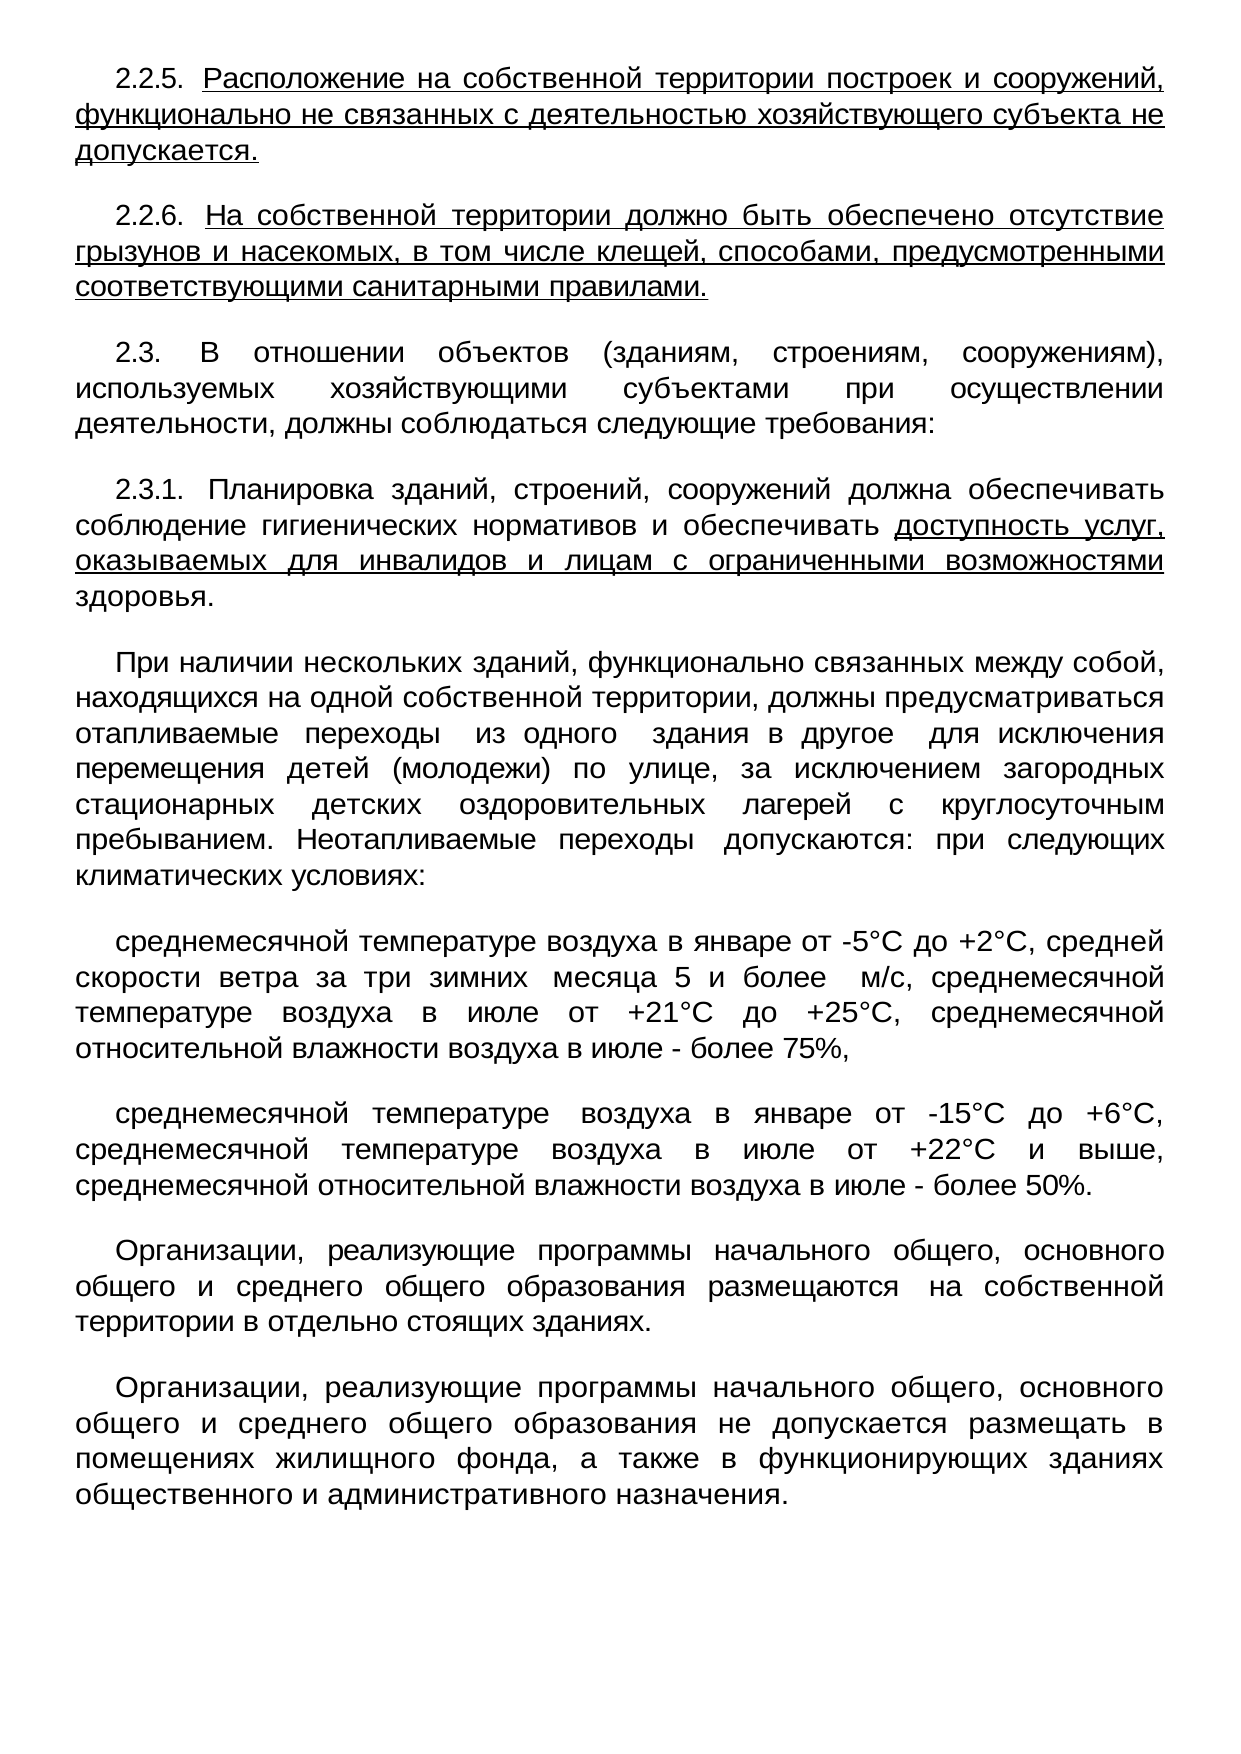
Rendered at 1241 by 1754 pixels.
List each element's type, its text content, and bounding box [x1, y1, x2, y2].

text При наличии нескольких зданий, функционально связанных между собой, находящихся на одной собственной территории, должны предусматриваться отапливаемые переходы из одного здания в другое для исключения перемещения детей (молодежи) по улице, за исключением загородных стационарных детских оздоровительных лагерей с круглосуточным пребыванием. Неотапливаемые переходы допускаются: при следующих климатических условиях: [75, 645, 1165, 891]
list Планировка зданий, строений, сооружений должна обеспечивать соблюдение гигиенических нормативов и обеспечивать доступность услуг, оказываемых для инвалидов и лицам с ограниченными возможностями здоровья. [75, 574, 1165, 612]
text Организации, реализующие программы начального общего, основного общего и среднего общего образования размещаются на собственной территории в отдельно стоящих зданиях. [75, 1233, 1165, 1338]
text среднемесячной температуре воздуха в январе от -5°С до +2°С, средней скорости ветра за три зимних месяца 5 и более м/с, среднемесячной температуре воздуха в июле от +21°С до +25°С, среднемесячной относительной влажности воздуха в июле - более 75%, [75, 924, 1165, 1064]
list Планировка зданий, строений, сооружений должна обеспечивать соблюдение гигиенических нормативов и обеспечивать доступность услуг, оказываемых для инвалидов и лицам с ограниченными возможностями здоровья. [75, 472, 1165, 572]
text Организации, реализующие программы начального общего, основного общего и среднего общего образования не допускается размещать в помещениях жилищного фонда, а также в функционирующих зданиях общественного и административного назначения. [75, 1370, 1165, 1510]
list Расположение на собственной территории построек и сооружений, функционально не связанных с деятельностью хозяйствующего субъекта не допускается. [75, 62, 1164, 126]
list На собственной территории должно быть обеспечено отсутствие грызунов и насекомых, в том числе клещей, способами, предусмотренными соответствующими санитарными правилами. [75, 265, 1165, 303]
text среднемесячной температуре воздуха в январе от -15°С до +6°С, среднемесячной температуре воздуха в июле от +22°С и выше, среднемесячной относительной влажности воздуха в июле - более 50%. [75, 1097, 1164, 1201]
list Расположение на собственной территории построек и сооружений, функционально не связанных с деятельностью хозяйствующего субъекта не допускается. [75, 128, 1164, 166]
list На собственной территории должно быть обеспечено отсутствие грызунов и насекомых, в том числе клещей, способами, предусмотренными соответствующими санитарными правилами. [75, 198, 1165, 263]
list В отношении объектов (зданиям, строениям, сооружениям), используемых хозяйствующими субъектами при осуществлении деятельности, должны соблюдаться следующие требования: [75, 335, 1164, 440]
